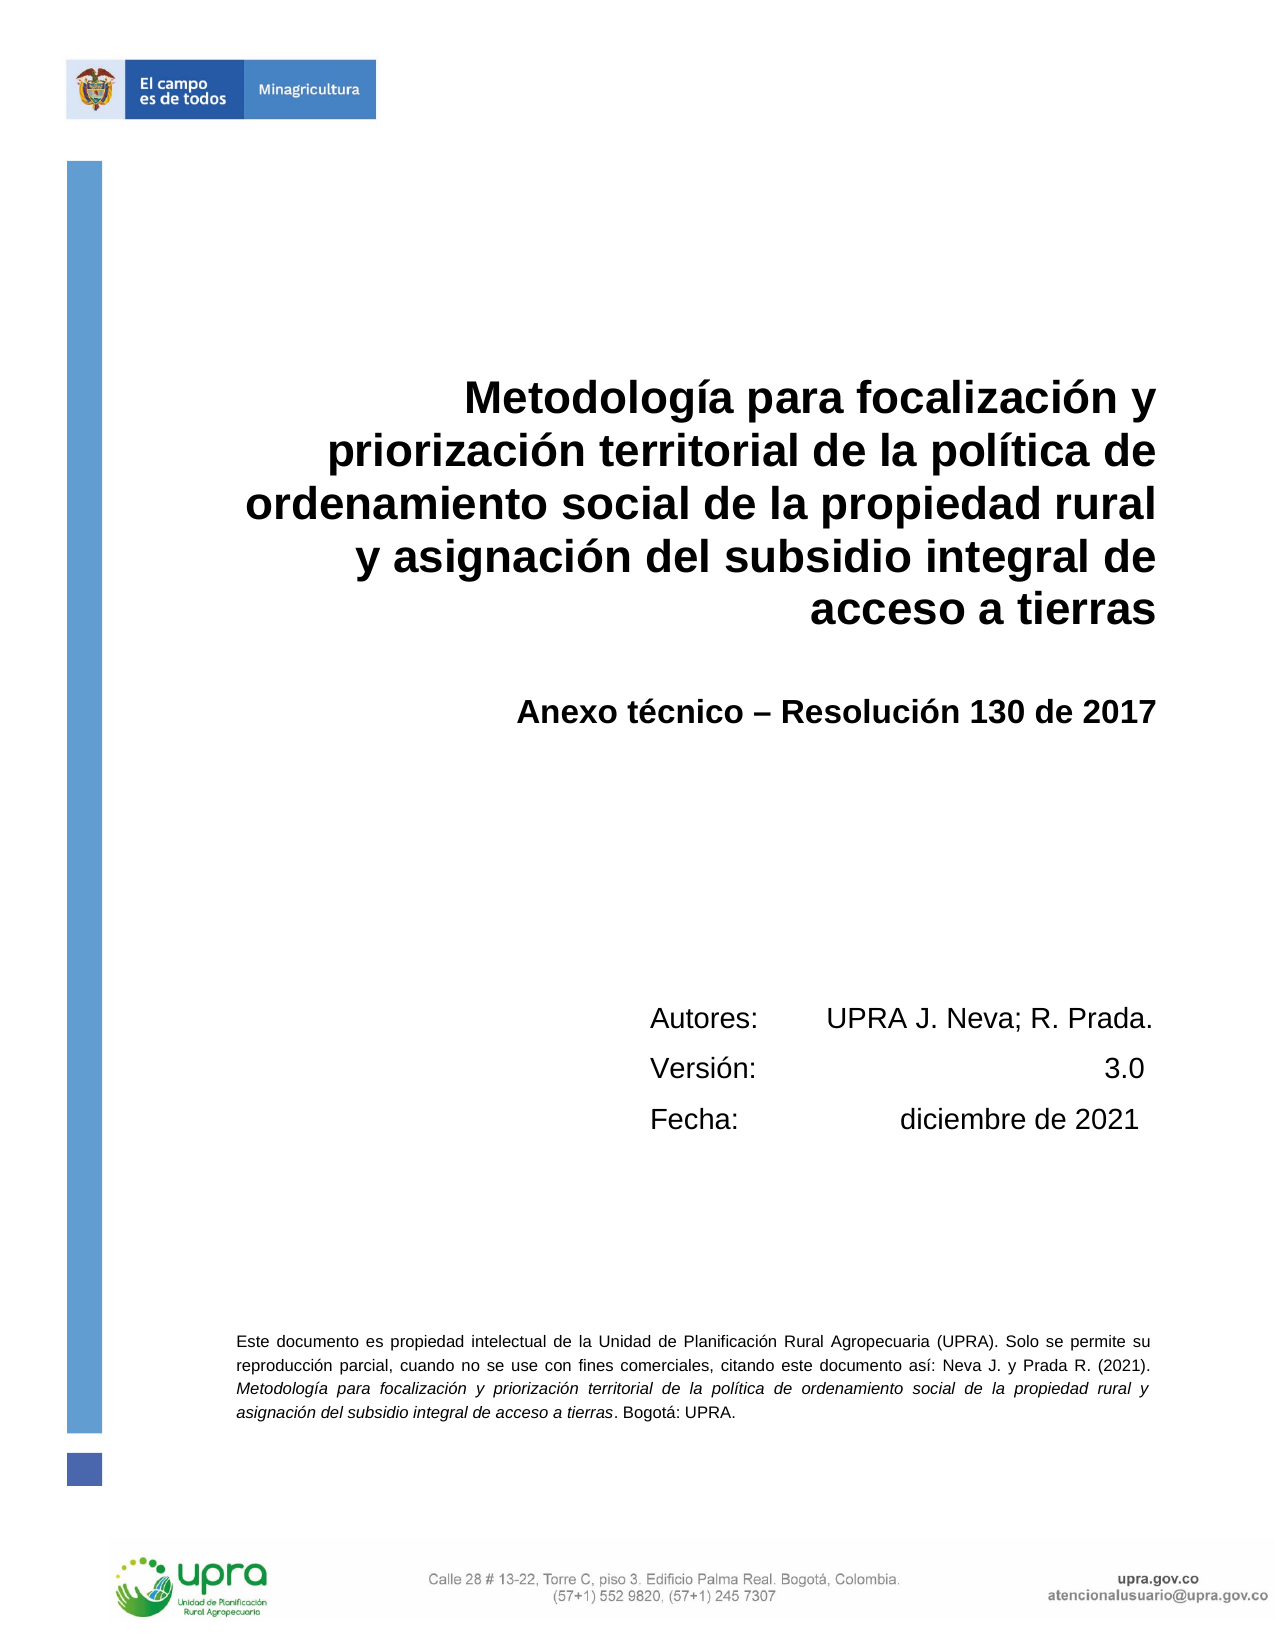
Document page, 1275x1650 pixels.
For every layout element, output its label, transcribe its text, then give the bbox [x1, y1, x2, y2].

text Metodología para focalización y priorización territorial de la política de ordenamiento social de la propiedad rural y asignación del subsidio integral de acceso a tierras [236, 371, 1157, 634]
text Fecha: diciembre de 2021 [650, 1102, 1157, 1135]
text Anexo técnico – Resolución 130 de 2017 [340, 692, 1157, 731]
picture [63, 51, 381, 129]
text Este documento es propiedad intelectual de la Unidad de Planificación Rural Agropecuaria (UPRA). Solo se permite su reproducción parcial, cuando no se use con fines comerciales, citando este documento así: Neva J. y Prada R. (2021). Metodología para focalización y priorización territorial de la política de ordenamiento social de la propiedad rural y asignación del subsidio integral de acceso a tierras. Bogotá: UPRA. [236, 1328, 1152, 1422]
text Versión: 3.0 [650, 1052, 1157, 1085]
text Autores: UPRA J. Neva; R. Prada. [650, 1001, 1157, 1035]
picture [108, 1538, 1275, 1621]
